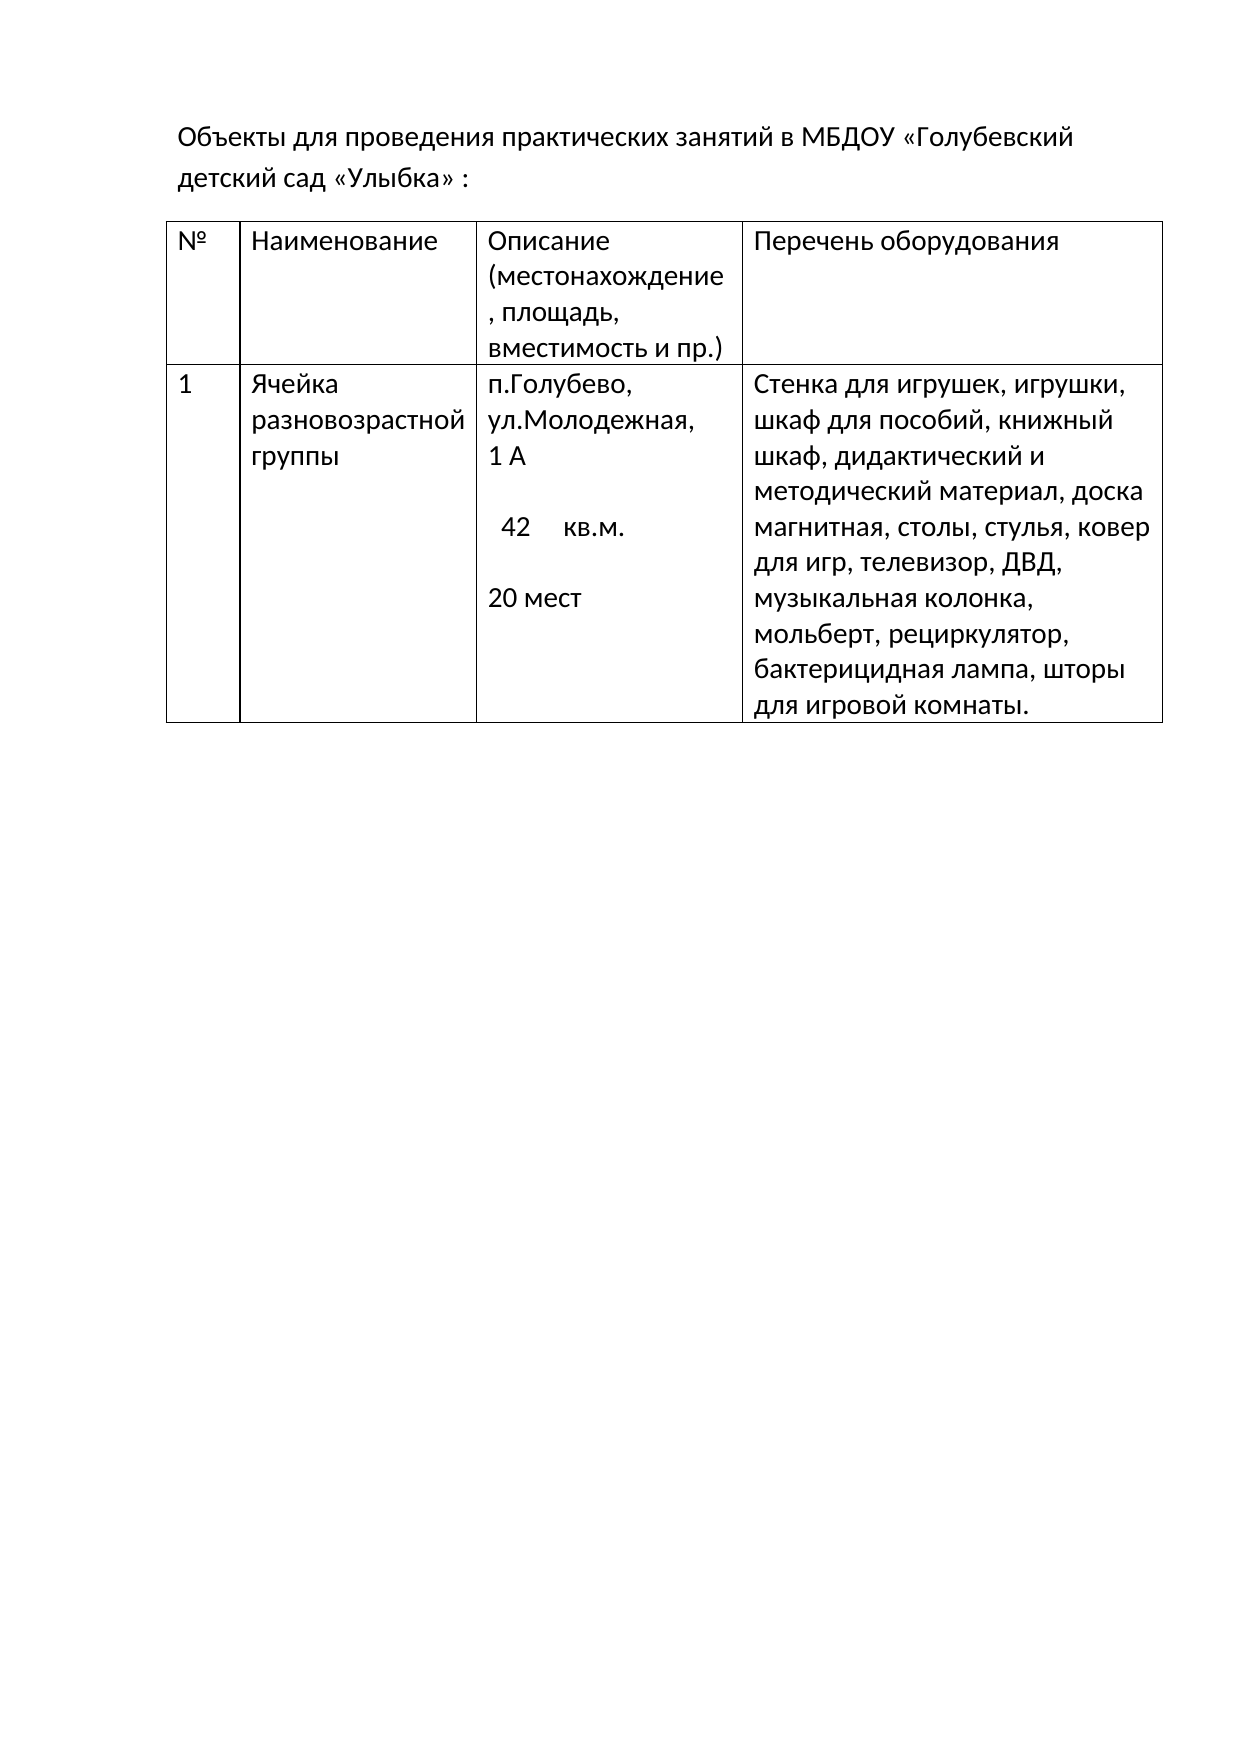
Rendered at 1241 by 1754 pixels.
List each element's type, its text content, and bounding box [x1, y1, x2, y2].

table_header Перечень оборудования [743, 222, 1162, 364]
table_header № [167, 222, 239, 364]
table_header Описание (местонахождение, площадь, вместимость и пр.) [477, 222, 742, 364]
table_cell Ячейка разновозрастной группы [241, 365, 476, 722]
text Объекты для проведения практических занятий в МБДОУ «Голубевский детский сад «Улыбка» : [177, 118, 1152, 195]
table_cell 1 [167, 365, 239, 722]
table_header Наименование [241, 222, 476, 364]
table_cell Стенка для игрушек, игрушки, шкаф для пособий, книжный шкаф, дидактический и методический материал, доска магнитная, столы, стулья, ковер для игр, телевизор, ДВД, музыкальная колонка, мольберт, рециркулятор, бактерицидная лампа, шторы для игровой комнаты. [743, 365, 1162, 722]
table_cell п.Голубево, ул.Молодежная, 1 А 42 кв.м. 20 мест [477, 365, 742, 722]
